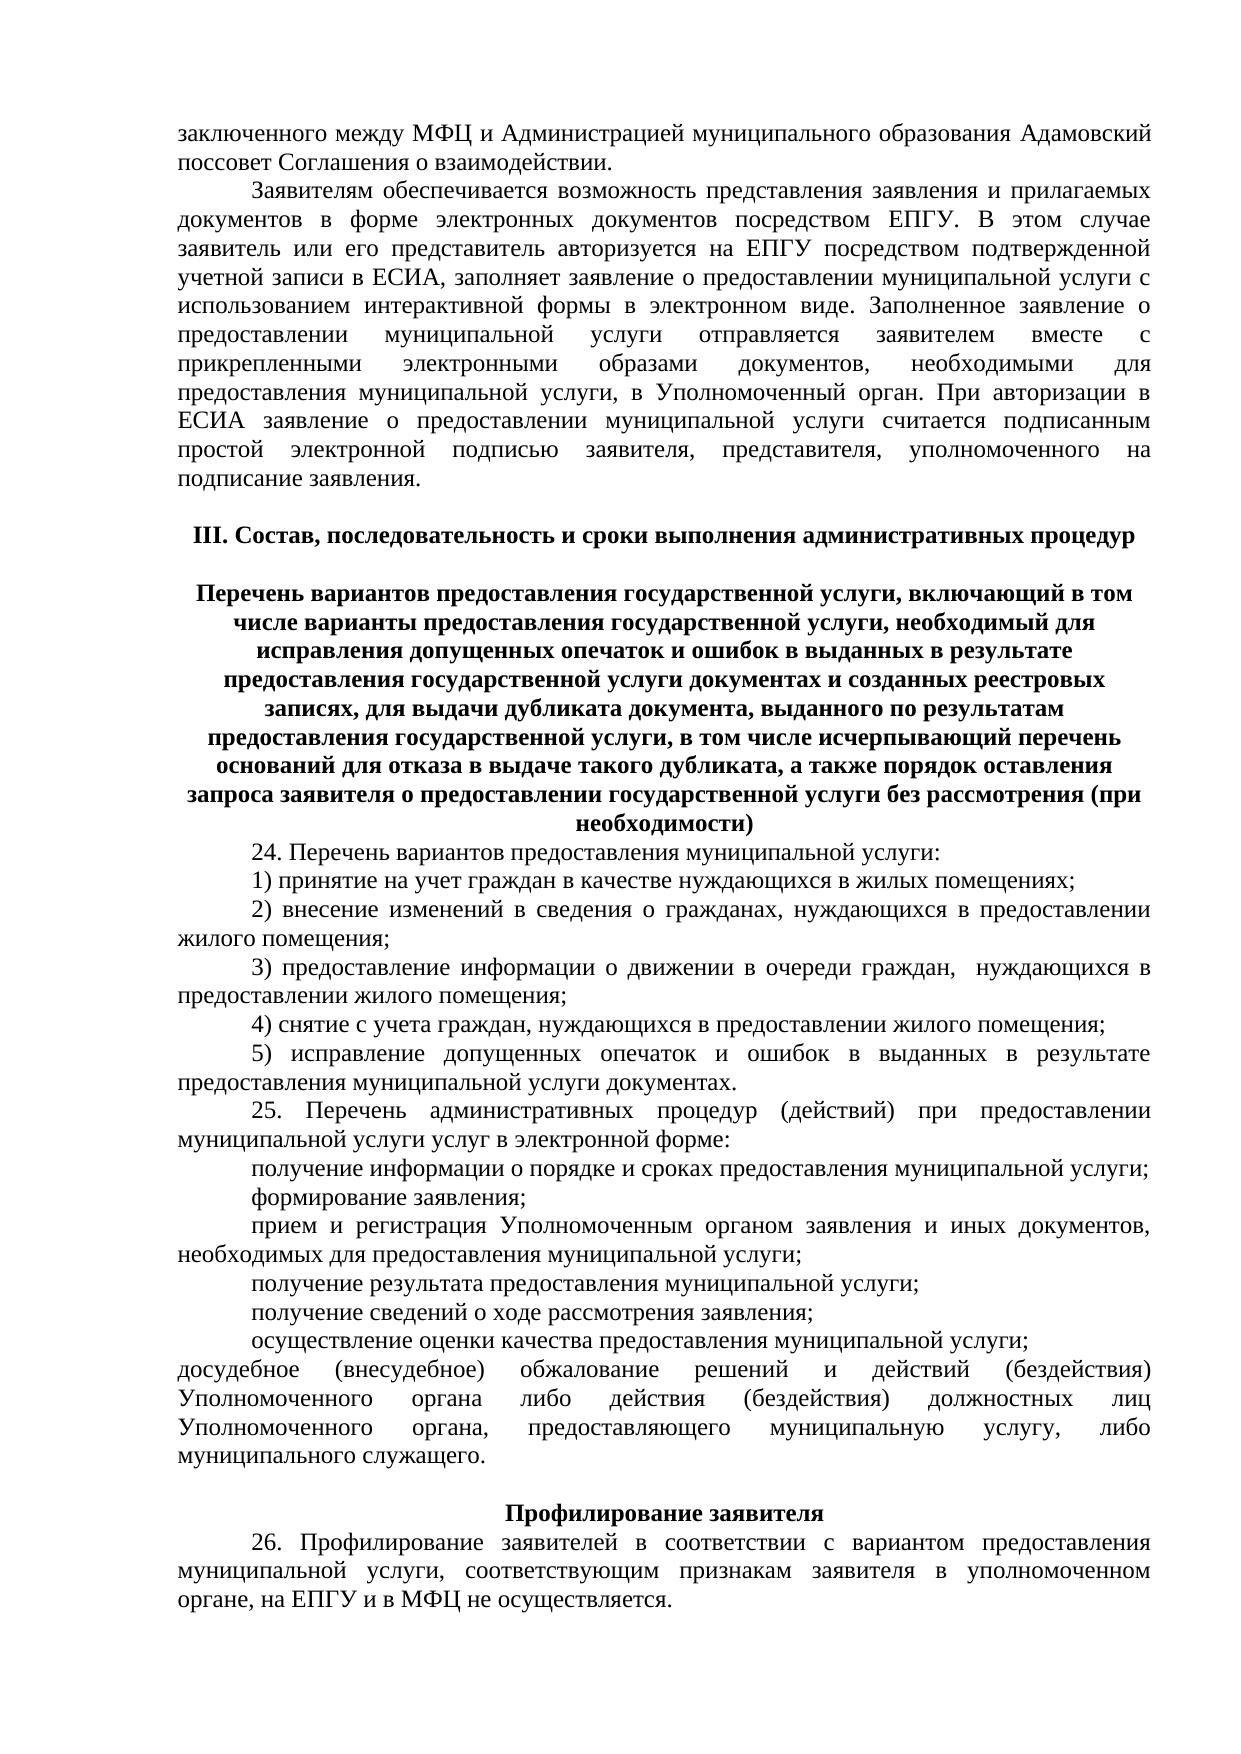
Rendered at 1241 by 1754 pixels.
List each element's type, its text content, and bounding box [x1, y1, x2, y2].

text Перечень вариантов предоставления государственной услуги, включающий в том числе варианты предоставления государственной услуги, необходимый для исправления допущенных опечаток и ошибок в выданных в результате предоставления государственной услуги документах и созданных реестровых записях, для выдачи дубликата документа, выданного по результатам предоставления государственной услуги, в том числе исчерпывающий перечень оснований для отказа в выдаче такого дубликата, а также порядок оставления запроса заявителя о предоставлении государственной услуги без рассмотрения (при необходимости) [177, 578, 1152, 837]
text осуществление оценки качества предоставления муниципальной услуги; [177, 1326, 1152, 1354]
text 1) принятие на учет граждан в качестве нуждающихся в жилых помещениях; [177, 866, 1152, 894]
text 24. Перечень вариантов предоставления муниципальной услуги: [177, 837, 1152, 866]
text прием и регистрация Уполномоченным органом заявления и иных документов, необходимых для предоставления муниципальной услуги; [177, 1211, 1152, 1268]
text получение результата предоставления муниципальной услуги; [177, 1268, 1152, 1297]
text получение информации о порядке и сроках предоставления муниципальной услуги; [177, 1153, 1152, 1182]
text 3) предоставление информации о движении в очереди граждан, нуждающихся в предоставлении жилого помещения; [177, 952, 1152, 1009]
text Профилирование заявителя [177, 1498, 1152, 1527]
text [177, 118, 1152, 176]
text 25. Перечень административных процедур (действий) при предоставлении муниципальной услуги услуг в электронной форме: [177, 1096, 1152, 1153]
text 4) снятие с учета граждан, нуждающихся в предоставлении жилого помещения; [177, 1009, 1152, 1038]
text формирование заявления; [177, 1182, 1152, 1211]
text досудебное (внесудебное) обжалование решений и действий (бездействия) Уполномоченного органа либо действия (бездействия) должностных лиц Уполномоченного органа, предоставляющего муниципальную услугу, либо муниципального служащего. [177, 1354, 1152, 1469]
text 26. Профилирование заявителей в соответствии с вариантом предоставления муниципальной услуги, соответствующим признакам заявителя в уполномоченном органе, на ЕПГУ и в МФЦ не осуществляется. [177, 1527, 1152, 1613]
text Заявителям обеспечивается возможность представления заявления и прилагаемых документов в форме электронных документов посредством ЕПГУ. В этом случае заявитель или его представитель авторизуется на ЕПГУ посредством подтвержденной учетной записи в ЕСИА, заполняет заявление о предоставлении муниципальной услуги с использованием интерактивной формы в электронном виде. Заполненное заявление о предоставлении муниципальной услуги отправляется заявителем вместе с прикрепленными электронными образами документов, необходимыми для предоставления муниципальной услуги, в Уполномоченный орган. При авторизации в ЕСИА заявление о предоставлении муниципальной услуги считается подписанным простой электронной подписью заявителя, представителя, уполномоченного на подписание заявления. [177, 176, 1152, 492]
text III. Состав, последовательность и сроки выполнения административных процедур [177, 521, 1152, 549]
text получение сведений о ходе рассмотрения заявления; [177, 1297, 1152, 1326]
text 2) внесение изменений в сведения о гражданах, нуждающихся в предоставлении жилого помещения; [177, 894, 1152, 952]
text 5) исправление допущенных опечаток и ошибок в выданных в результате предоставления муниципальной услуги документах. [177, 1038, 1152, 1096]
